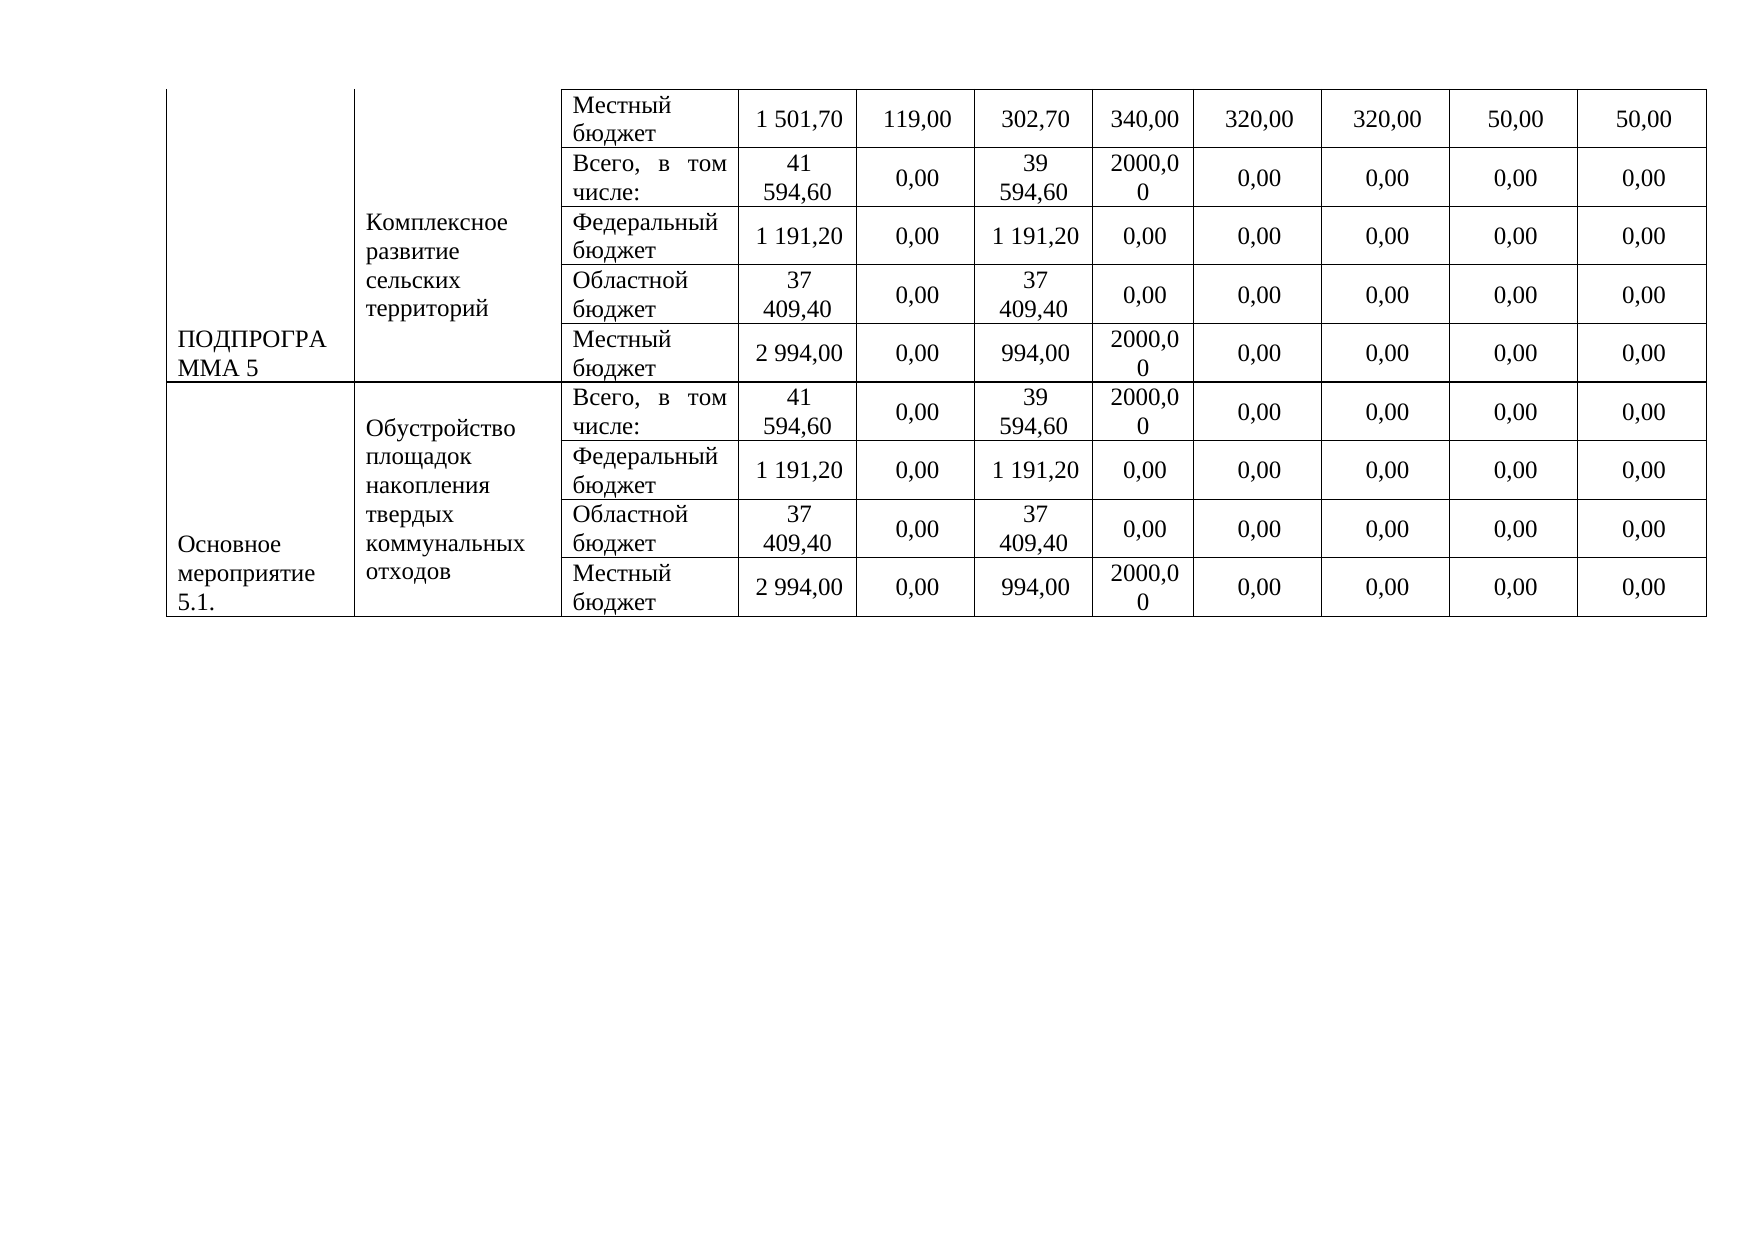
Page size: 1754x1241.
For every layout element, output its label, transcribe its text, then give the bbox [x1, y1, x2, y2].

table_cell 0,00 [1322, 441, 1449, 498]
table_cell 0,00 [857, 500, 974, 557]
table_cell Федеральный бюджет [562, 207, 738, 264]
table_cell 0,00 [1194, 207, 1321, 264]
table_cell 37 409,40 [975, 265, 1092, 323]
table_cell 0,00 [1578, 558, 1706, 616]
table_cell 0,00 [1322, 148, 1449, 206]
table_cell 0,00 [1450, 500, 1577, 557]
table_cell 0,00 [1578, 500, 1706, 557]
table_cell 41 594,60 [739, 383, 856, 440]
table_cell 119,00 [857, 90, 974, 147]
table_cell 0,00 [1322, 207, 1449, 264]
table_cell 50,00 [1578, 90, 1706, 147]
table_cell Основное мероприятие 5.1. [167, 383, 354, 616]
table_cell Областной бюджет [562, 500, 738, 557]
table_cell 340,00 [1093, 90, 1193, 147]
table_cell 0,00 [1194, 558, 1321, 616]
table_cell 0,00 [857, 207, 974, 264]
table_cell 994,00 [975, 324, 1092, 381]
table_cell 0,00 [1322, 265, 1449, 323]
table_cell 2000,00 [1093, 324, 1193, 381]
table_cell 0,00 [1194, 324, 1321, 381]
table_cell 0,00 [1194, 148, 1321, 206]
table_cell 0,00 [1322, 558, 1449, 616]
table_cell 0,00 [1450, 148, 1577, 206]
table_cell 1 191,20 [975, 207, 1092, 264]
table_cell 2 994,00 [739, 324, 856, 381]
table_cell 1 191,20 [975, 441, 1092, 498]
table_cell Местный бюджет [562, 324, 738, 381]
table_cell 0,00 [1194, 500, 1321, 557]
table_cell 2000,00 [1093, 148, 1193, 206]
table_cell Всего, в том числе: [562, 148, 738, 206]
table_cell 0,00 [1194, 265, 1321, 323]
table_cell 1 191,20 [739, 441, 856, 498]
table_cell 2000,00 [1093, 558, 1193, 616]
table_cell Местный бюджет [562, 90, 738, 147]
table_cell 37 409,40 [739, 500, 856, 557]
table_cell 0,00 [1194, 441, 1321, 498]
table_cell 0,00 [857, 324, 974, 381]
table_cell 0,00 [1578, 148, 1706, 206]
table_cell 0,00 [1450, 383, 1577, 440]
table_cell 1 501,70 [739, 90, 856, 147]
table_cell 320,00 [1194, 90, 1321, 147]
table_cell 0,00 [1450, 265, 1577, 323]
table_cell 302,70 [975, 90, 1092, 147]
table_cell Обустройство площадок накопления твердых коммунальных отходов [355, 383, 561, 616]
table_cell Областной бюджет [562, 265, 738, 323]
table_cell 2 994,00 [739, 558, 856, 616]
table_cell 0,00 [857, 148, 974, 206]
table_cell 320,00 [1322, 90, 1449, 147]
table_cell 0,00 [1450, 324, 1577, 381]
table_cell Всего, в том числе: [562, 383, 738, 440]
table_cell 994,00 [975, 558, 1092, 616]
table_cell 1 191,20 [739, 207, 856, 264]
table_cell 0,00 [1194, 383, 1321, 440]
table_cell 0,00 [1093, 265, 1193, 323]
table_cell 37 409,40 [975, 500, 1092, 557]
table_cell 0,00 [857, 265, 974, 323]
table_cell 0,00 [857, 558, 974, 616]
table_cell 0,00 [1322, 383, 1449, 440]
table_cell 0,00 [1093, 441, 1193, 498]
table_cell 0,00 [857, 441, 974, 498]
table_cell 41 594,60 [739, 148, 856, 206]
table_cell 0,00 [1322, 500, 1449, 557]
table_cell 0,00 [1578, 265, 1706, 323]
table_cell 0,00 [1578, 324, 1706, 381]
table_cell 0,00 [1093, 207, 1193, 264]
table_cell 0,00 [1578, 441, 1706, 498]
table_cell 0,00 [1322, 324, 1449, 381]
table_cell ПОДПРОГРАММА 5 [167, 147, 354, 381]
table_cell 39 594,60 [975, 148, 1092, 206]
table_cell 0,00 [1450, 558, 1577, 616]
table_cell 50,00 [1450, 90, 1577, 147]
table_cell 2000,00 [1093, 383, 1193, 440]
table_cell 37 409,40 [739, 265, 856, 323]
table_cell 0,00 [857, 383, 974, 440]
table_cell 0,00 [1450, 207, 1577, 264]
table_cell Местный бюджет [562, 558, 738, 616]
table_cell 0,00 [1093, 500, 1193, 557]
table_cell 0,00 [1578, 207, 1706, 264]
table_cell Комплексное развитие сельских территорий [355, 147, 561, 381]
table_cell Федеральный бюджет [562, 441, 738, 498]
table_cell 0,00 [1578, 383, 1706, 440]
table_cell 0,00 [1450, 441, 1577, 498]
table_cell 39 594,60 [975, 383, 1092, 440]
